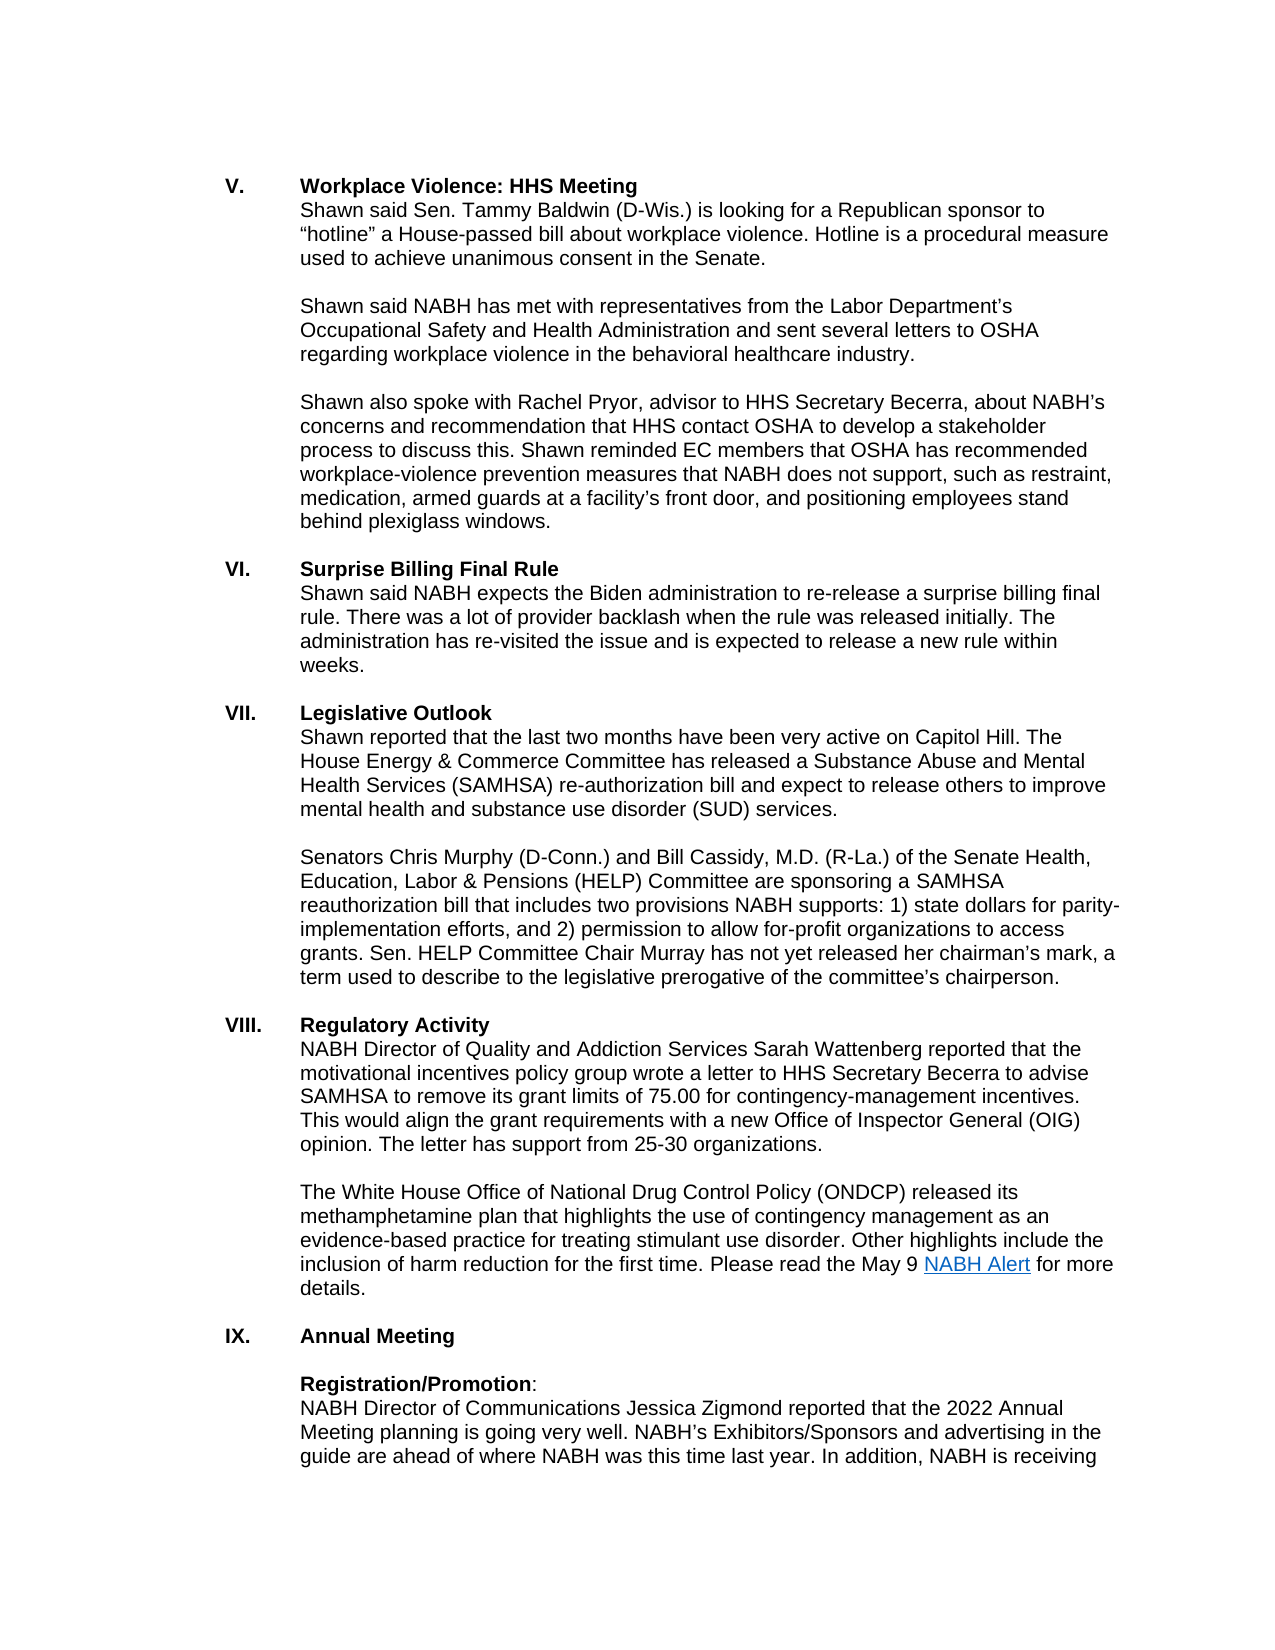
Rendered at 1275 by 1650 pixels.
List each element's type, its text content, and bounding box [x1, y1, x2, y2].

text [300, 1396, 1125, 1468]
list Workplace Violence: HHS Meeting [225, 174, 1125, 198]
text Shawn said NABH has met with representatives from the Labor Department’s Occupational Safety and Health Administration and sent several letters to OSHA regarding workplace violence in the behavioral healthcare industry. [300, 294, 1125, 366]
list Shawn said NABH expects the Biden administration to re-release a surprise billing final rule. There was a lot of provider backlash when the rule was released initially. The administration has re-visited the issue and is expected to release a new rule within weeks. [300, 581, 1125, 677]
text Shawn said Sen. Tammy Baldwin (D-Wis.) is looking for a Republican sponsor to “hotline” a House-passed bill about workplace violence. Hotline is a procedural measure used to achieve unanimous consent in the Senate. [300, 198, 1125, 270]
text Registration/Promotion: [225, 1372, 1125, 1396]
text The White House Office of National Drug Control Policy (ONDCP) released its methamphetamine plan that highlights the use of contingency management as an evidence-based practice for treating stimulant use disorder. Other highlights include the inclusion of harm reduction for the first time. Please read the May 9 NABH Alert for more details. [300, 1180, 1125, 1300]
text Shawn reported that the last two months have been very active on Capitol Hill. The House Energy & Commerce Committee has released a Substance Abuse and Mental Health Services (SAMHSA) re-authorization bill and expect to release others to improve mental health and substance use disorder (SUD) services. [300, 725, 1125, 821]
list Surprise Billing Final Rule [225, 557, 1125, 581]
text Senators Chris Murphy (D-Conn.) and Bill Cassidy, M.D. (R-La.) of the Senate Health, Education, Labor & Pensions (HELP) Committee are sponsoring a SAMHSA reauthorization bill that includes two provisions NABH supports: 1) state dollars for parity-implementation efforts, and 2) permission to allow for-profit organizations to access grants. Sen. HELP Committee Chair Murray has not yet released her chairman’s mark, a term used to describe to the legislative prerogative of the committee’s chairperson. [300, 845, 1125, 988]
text NABH Director of Quality and Addiction Services Sarah Wattenberg reported that the motivational incentives policy group wrote a letter to HHS Secretary Becerra to advise SAMHSA to remove its grant limits of 75.00 for contingency-management incentives. This would align the grant requirements with a new Office of Inspector General (OIG) opinion. The letter has support from 25-30 organizations. [300, 1036, 1125, 1156]
text Shawn also spoke with Rachel Pryor, advisor to HHS Secretary Becerra, about NABH’s concerns and recommendation that HHS contact OSHA to develop a stakeholder process to discuss this. Shawn reminded EC members that OSHA has recommended workplace-violence prevention measures that NABH does not support, such as restraint, medication, armed guards at a facility’s front door, and positioning employees stand behind plexiglass windows. [300, 389, 1125, 533]
list Annual Meeting [225, 1324, 1125, 1348]
list Legislative Outlook [225, 701, 1125, 725]
list Regulatory Activity [225, 1012, 1125, 1036]
